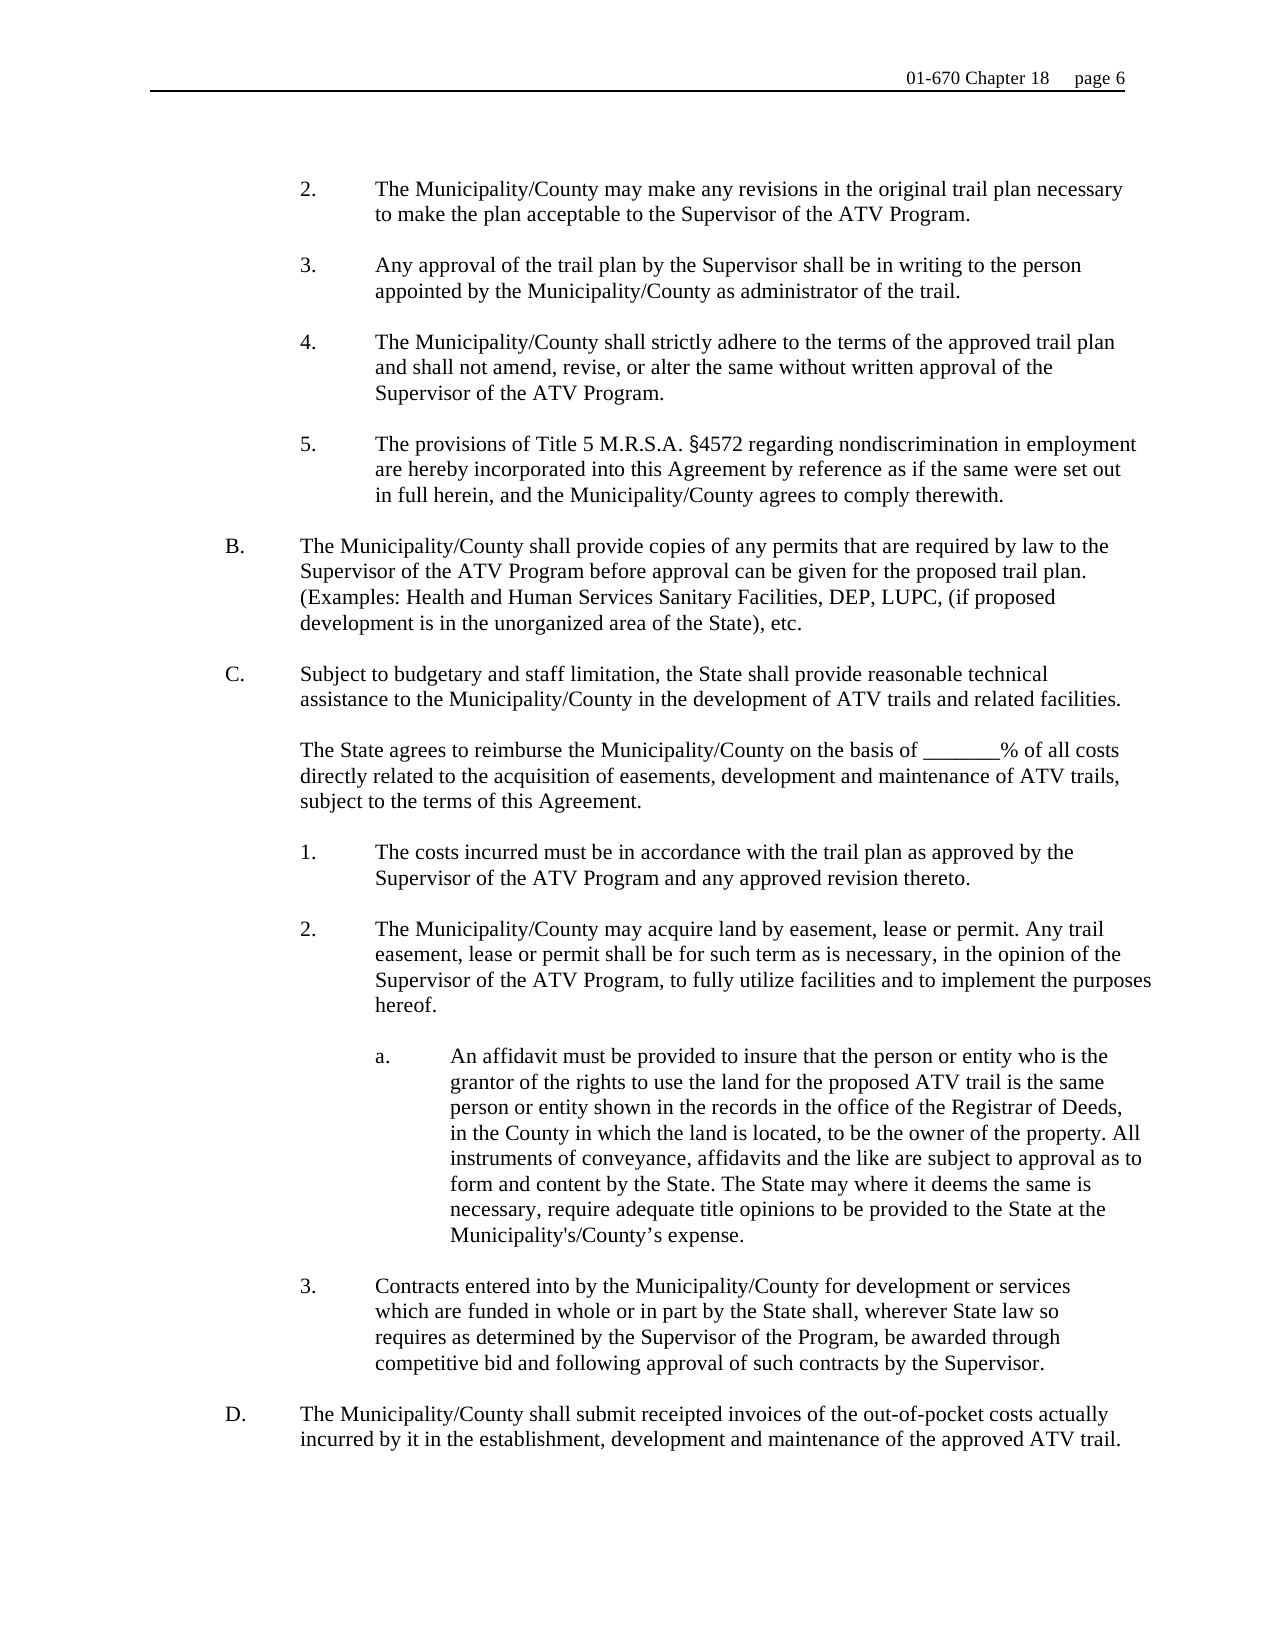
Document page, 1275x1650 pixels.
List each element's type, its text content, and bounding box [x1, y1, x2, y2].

text D. The Municipality/County shall submit receipted invoices of the out-of-pocket costs actually incurred by it in the establishment, development and maintenance of the approved ATV trail. [150, 1401, 1162, 1452]
text The State agrees to reimburse the Municipality/County on the basis of _______% of all costs directly related to the acquisition of easements, development and maintenance of ATV trails, subject to the terms of this Agreement. [150, 737, 1125, 813]
text 2. The Municipality/County may acquire land by easement, lease or permit. Any trail easement, lease or permit shall be for such term as is necessary, in the opinion of the Supervisor of the ATV Program, to fully utilize facilities and to implement the purposes hereof. [150, 916, 1162, 1018]
text 3. Any approval of the trail plan by the Supervisor shall be in writing to the person appointed by the Municipality/County as administrator of the trail. [150, 252, 1125, 303]
text C. Subject to budgetary and staff limitation, the State shall provide reasonable technical assistance to the Municipality/County in the development of ATV trails and related facilities. [150, 660, 1125, 711]
text 5. The provisions of Title 5 M.R.S.A. §4572 regarding nondiscrimination in employment are hereby incorporated into this Agreement by reference as if the same were set out in full herein, and the Municipality/County agrees to comply therewith. [150, 431, 1144, 507]
text 2. The Municipality/County may make any revisions in the original trail plan necessary to make the plan acceptable to the Supervisor of the ATV Program. [150, 176, 1125, 227]
text 3. Contracts entered into by the Municipality/County for development or services which are funded in whole or in part by the State shall, wherever State law so requires as determined by the Supervisor of the Program, be awarded through competitive bid and following approval of such contracts by the Supervisor. [150, 1273, 1125, 1375]
text 4. The Municipality/County shall strictly adhere to the terms of the approved trail plan and shall not amend, revise, or alter the same without written approval of the Supervisor of the ATV Program. [150, 329, 1125, 405]
text a. An affidavit must be provided to insure that the person or entity who is the grantor of the rights to use the land for the proposed ATV trail is the same person or entity shown in the records in the office of the Registrar of Deeds, in the County in which the land is located, to be the owner of the property. l instruments of conveyance, affidavits and the like are subject to approval as to form and content by the State. The State may where it deems the same is necessary, require adequate title opinions to be provided to the State at the Municipality's/County’s expense. [150, 1043, 1144, 1247]
text B. The Municipality/County shall provide copies of any permits that are required by law to the Supervisor of the ATV Program before approval can be given for the proposed trail plan. (Examples: Health and Human Services Sanitary Facilities, DEP, LUPC, (if proposed development is in the unorganized area of the State), etc. [150, 533, 1125, 635]
text 1. The costs incurred must be in accordance with the trail plan as approved by the Supervisor of the ATV Program and any approved revision thereto. [150, 839, 1125, 890]
